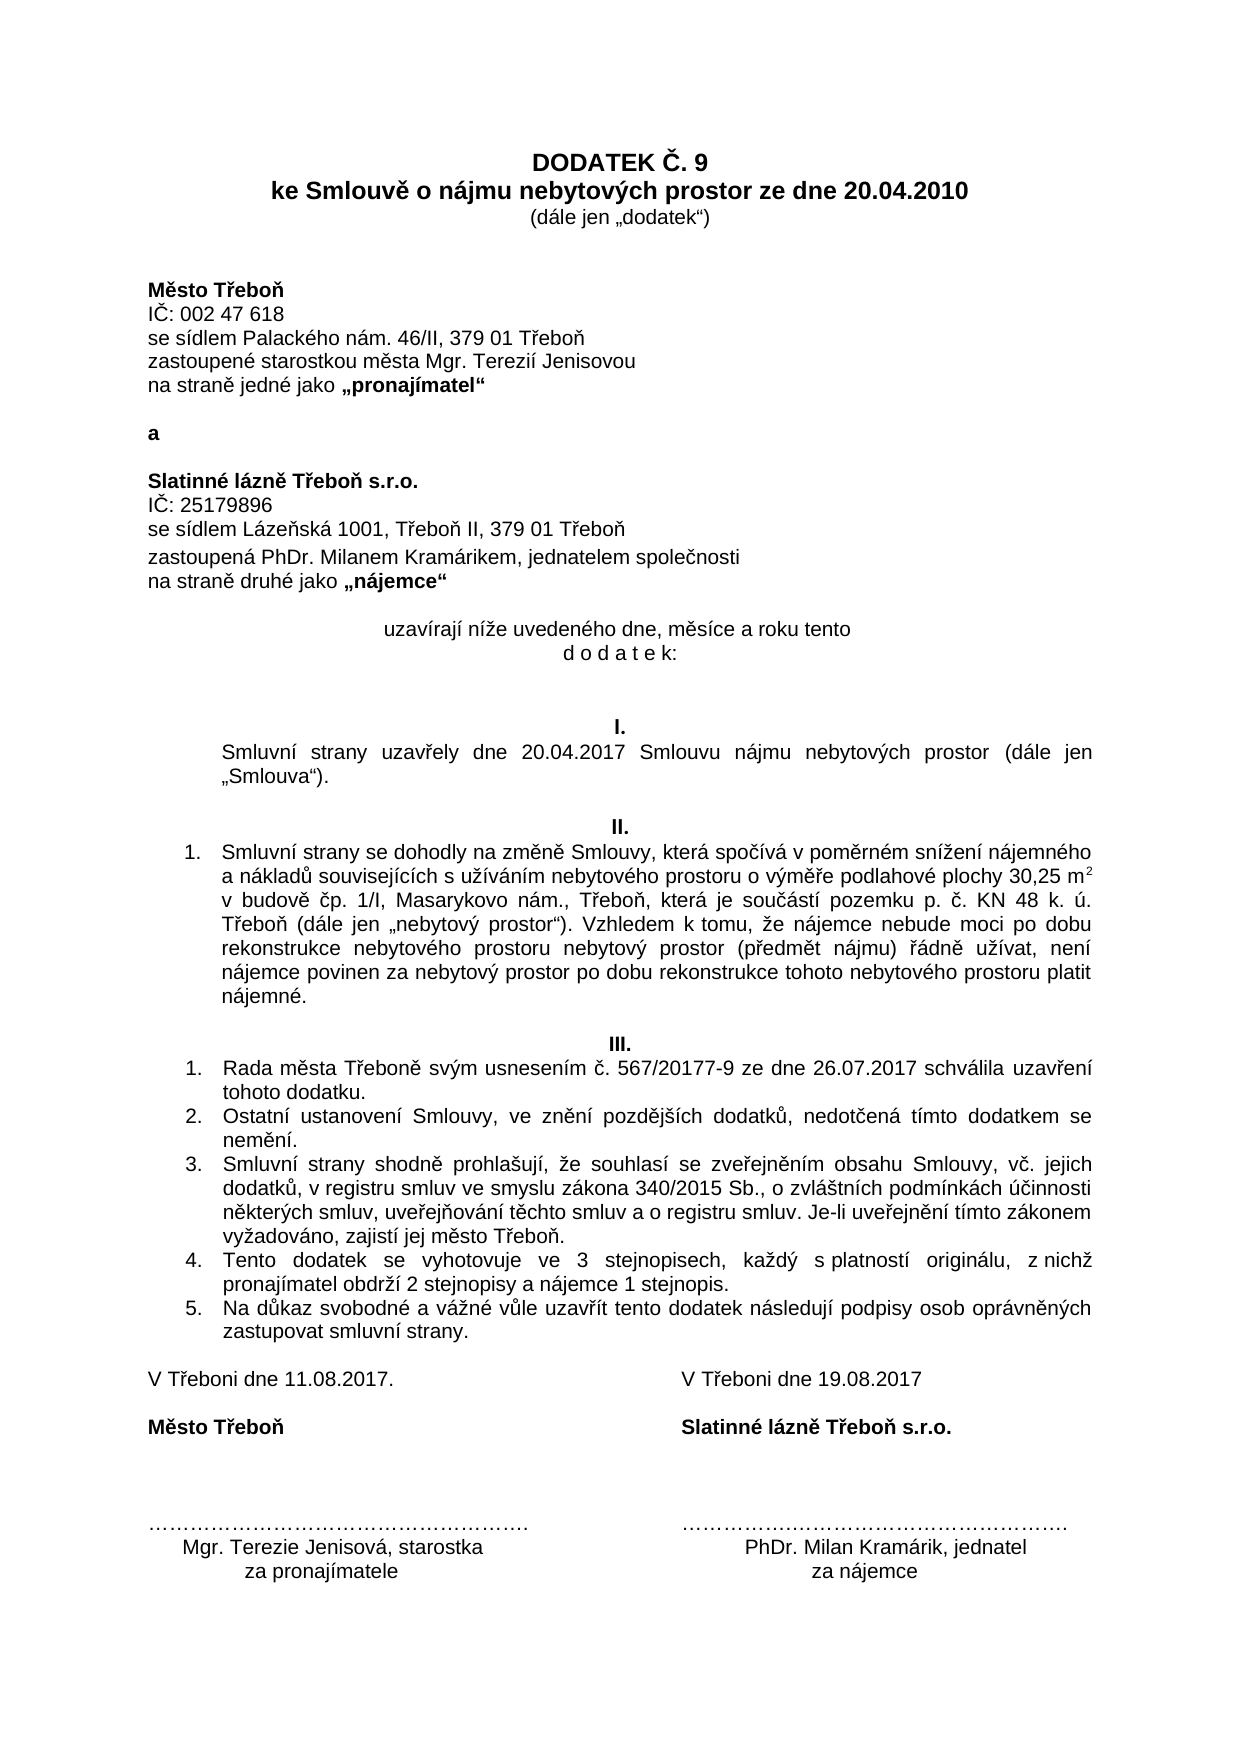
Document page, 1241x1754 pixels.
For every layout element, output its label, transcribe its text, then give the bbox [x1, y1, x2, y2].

text Mgr. Terezie Jenisová, starostka PhDr. Milan Kramárik, jednatel za pronajímatele za nájemce [148, 1535, 1093, 1583]
text II. [148, 812, 1093, 840]
list Na důkaz svobodné a vážné vůle uzavřít tento dodatek následují podpisy osob oprávněných zastupovat smluvní strany. [185, 1295, 1093, 1343]
text IČ: 002 47 618 [148, 301, 1093, 325]
text na straně jedné jako „pronajímatel“ [148, 373, 1093, 397]
text DODATEK Č. 9 [148, 148, 1093, 176]
text a [148, 421, 1093, 445]
text III. [148, 1032, 1093, 1056]
list Ostatní ustanovení Smlouvy, ve znění pozdějších dodatků, nedotčená tímto dodatkem se nemění. [185, 1104, 1093, 1152]
text I. [148, 712, 1093, 740]
text Slatinné lázně Třeboň s.r.o. [148, 469, 1093, 493]
list Smluvní strany shodně prohlašují, že souhlasí se zveřejněním obsahu Smlouvy, vč. jejich dodatků, v registru smluv ve smyslu zákona 340/2015 Sb., o zvláštních podmínkách účinnosti některých smluv, uveřejňování těchto smluv a o registru smluv. Je-li uveřejnění tímto zákonem vyžadováno, zajistí jej město Třeboň. [185, 1152, 1093, 1247]
list Tento dodatek se vyhotovuje ve 3 stejnopisech, každý s platností originálu, z nichž pronajímatel obdrží 2 stejnopisy a nájemce 1 stejnopis. [185, 1247, 1093, 1295]
text uzavírají níže uvedeného dne, měsíce a roku tento [148, 616, 1093, 640]
text (dále jen „dodatek“) [148, 205, 1093, 229]
text ke Smlouvě o nájmu nebytových prostor ze dne 20.04.2010 [148, 176, 1093, 205]
text IČ: 25179896 [148, 493, 1093, 517]
text zastoupené starostkou města Mgr. Terezií Jenisovou [148, 349, 1093, 373]
list Rada města Třeboně svým usnesením č. 567/20177-9 ze dne 26.07.2017 schválila uzavření tohoto dodatku. [185, 1056, 1093, 1104]
text Smluvní strany uzavřely dne 20.04.2017 Smlouvu nájmu nebytových prostor (dále jen „Smlouva“). [221, 740, 1093, 788]
text ………………………………………………. …………….…………………………………. [148, 1511, 1093, 1535]
text V Třeboni dne 11.08.2017. V Třeboni dne 19.08.2017 [148, 1367, 1093, 1391]
text Město Třeboň Slatinné lázně Třeboň s.r.o. [148, 1415, 1093, 1439]
text se sídlem Palackého nám. 46/II, 379 01 Třeboň [148, 325, 1093, 349]
list Smluvní strany se dohodly na změně Smlouvy, která spočívá v poměrném snížení nájemného a nákladů souvisejících s užíváním nebytového prostoru o výměře podlahové plochy 30,25 m2 v budově čp. 1/I, Masarykovo nám., Třeboň, která je součástí pozemku p. č. KN 48 k. ú. Třeboň (dále jen „nebytový prostor“). Vzhledem k tomu, že nájemce nebude moci po dobu rekonstrukce nebytového prostoru nebytový prostor (předmět nájmu) řádně užívat, není nájemce povinen za nebytový prostor po dobu rekonstrukce tohoto nebytového prostoru platit nájemné. [184, 840, 1093, 1008]
text se sídlem Lázeňská 1001, Třeboň II, 379 01 Třeboň [148, 517, 1093, 541]
text d o d a t e k: [148, 640, 1093, 664]
text Město Třeboň [148, 277, 1093, 301]
text zastoupená PhDr. Milanem Kramárikem, jednatelem společnosti [148, 544, 1093, 568]
text na straně druhé jako „nájemce“ [148, 568, 1093, 592]
